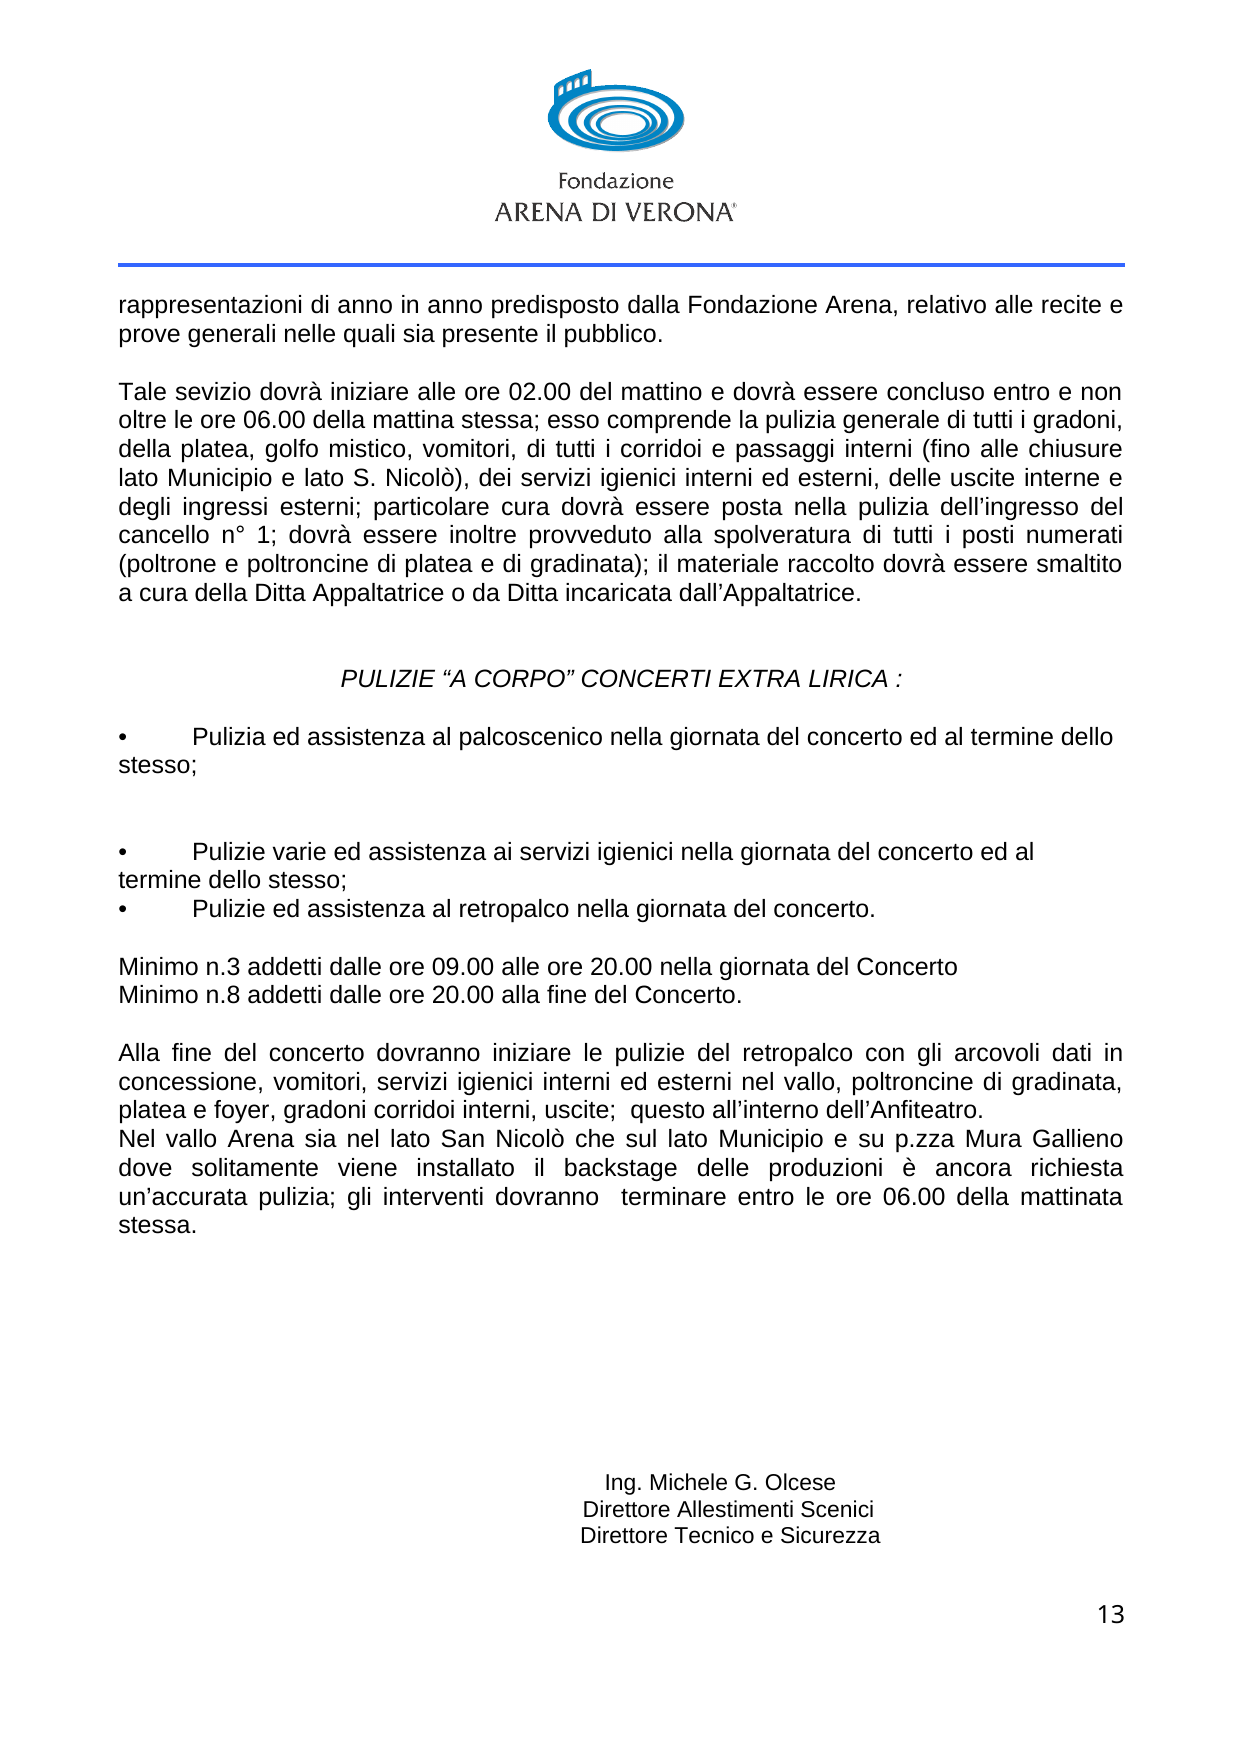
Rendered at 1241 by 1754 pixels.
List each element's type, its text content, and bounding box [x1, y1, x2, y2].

text Minimo n.3 addetti dalle ore 09.00 alle ore 20.00 nella giornata del Concerto [118, 952, 1125, 981]
text • Pulizie ed assistenza al retropalco nella giornata del concerto. [118, 894, 1125, 923]
text • Pulizia ed assistenza al palcoscenico nella giornata del concerto ed al termine dello stesso; [118, 722, 1125, 779]
text Direttore Allestimenti Scenici [118, 1496, 1125, 1522]
text Nel vallo Arena sia nel lato San Nicolò che sul lato Municipio e su p.zza Mura Gallieno dove solitamente viene installato il backstage delle produzioni è ancora richiesta un’accurata pulizia; gli interventi dovranno terminare entro le ore 06.00 della mattinata stessa. [118, 1124, 1125, 1239]
text Ing. Michele G. Olcese [118, 1469, 1125, 1496]
text PULIZIE “A CORPO” CONCERTI EXTRA LIRICA : [118, 664, 1125, 693]
text Direttore Tecnico e Sicurezza [192, 1522, 1125, 1548]
text Tale sevizio dovrà iniziare alle ore 02.00 del mattino e dovrà essere concluso entro e non oltre le ore 06.00 della mattina stessa; esso comprende la pulizia generale di tutti i gradoni, della platea, golfo mistico, vomitori, di tutti i corridoi e passaggi interni (fino alle chiusure lato Municipio e lato S. Nicolò), dei servizi igienici interni ed esterni, delle uscite interne e degli ingressi esterni; particolare cura dovrà essere posta nella pulizia dell’ingresso del cancello n° 1; dovrà essere inoltre provveduto alla spolveratura di tutti i posti numerati (poltrone e poltroncine di platea e di gradinata); il materiale raccolto dovrà essere smaltito a cura della Ditta Appaltatrice o da Ditta incaricata dall’Appaltatrice. [118, 377, 1125, 607]
picture [493, 67, 737, 222]
text • Pulizie varie ed assistenza ai servizi igienici nella giornata del concerto ed al termine dello stesso; [118, 837, 1125, 894]
text Alla fine del concerto dovranno iniziare le pulizie del retropalco con gli arcovoli dati in concessione, vomitori, servizi igienici interni ed esterni nel vallo, poltroncine di gradinata, platea e foyer, gradoni corridoi interni, uscite; questo all’interno dell’Anfiteatro. [118, 1038, 1125, 1124]
text Minimo n.8 addetti dalle ore 20.00 alla fine del Concerto. [118, 981, 1125, 1009]
